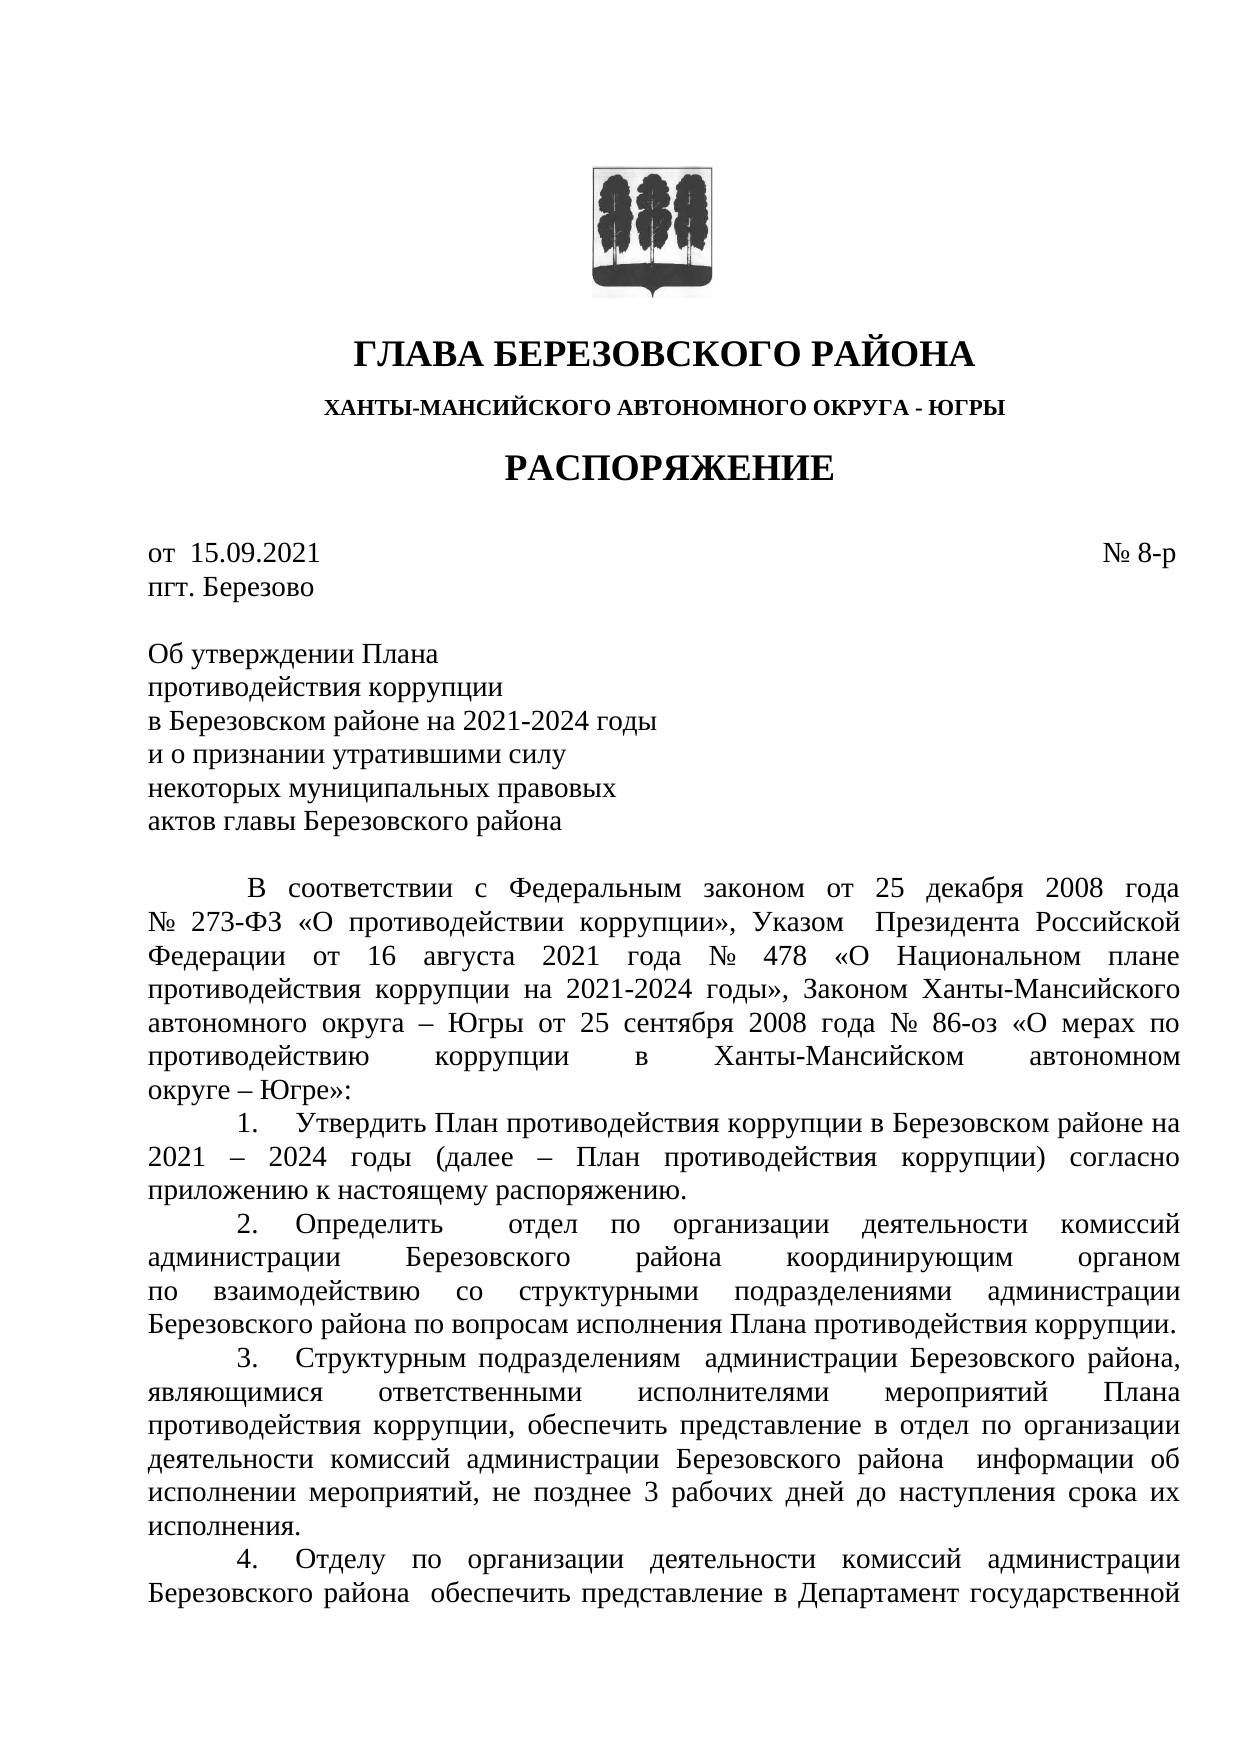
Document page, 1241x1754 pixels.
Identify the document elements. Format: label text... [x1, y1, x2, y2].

text РАСПОРЯЖЕНИЕ [148, 445, 1181, 488]
text в Березовском районе на 2021-2024 годы [148, 703, 769, 736]
text ГЛАВА БЕРЕЗОВСКОГО РАЙОНА [148, 332, 1181, 375]
list Утвердить План противодействия коррупции в Березовском районе на 2021 – 2024 годы (далее – План противодействия коррупции) согласно приложению к настоящему распоряжению. [148, 1105, 1181, 1206]
text противодействия коррупции [148, 669, 769, 703]
text актов главы Березовского района [148, 803, 1181, 837]
text Об утверждении Плана [148, 636, 769, 669]
picture [592, 166, 713, 298]
text от 15.09.2021 № 8-р [148, 535, 1181, 569]
text некоторых муниципальных правовых [148, 770, 1181, 803]
text и о признании утратившими силу [148, 736, 769, 770]
text пгт. Березово [148, 569, 1181, 602]
list Определить отдел по организации деятельности комиссий администрации Березовского района координирующим органом по взаимодействию со структурными подразделениями администрации Березовского района по вопросам исполнения Плана противодействия коррупции. [148, 1206, 1181, 1340]
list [148, 1541, 1181, 1608]
text В соответствии с Федеральным законом от 25 декабря 2008 года № 273-ФЗ «О противодействии коррупции», Указом Президента Российской Федерации от 16 августа 2021 года № 478 «О Национальном плане противодействия коррупции на 2021-2024 годы», Законом Ханты-Мансийского автономного округа – Югры от 25 сентября 2008 года № 86-оз «О мерах по противодействию коррупции в Ханты-Мансийском автономном округе – Югре»: [148, 871, 1181, 1105]
text ХАНТЫ-МАНСИЙСКОГО АВТОНОМНОГО ОКРУГА - ЮГРЫ [148, 394, 1181, 420]
list Структурным подразделениям администрации Березовского района, являющимися ответственными исполнителями мероприятий Плана противодействия коррупции, обеспечить представление в отдел по организации деятельности комиссий администрации Березовского района информации об исполнении мероприятий, не позднее 3 рабочих дней до наступления срока их исполнения. [148, 1340, 1181, 1541]
